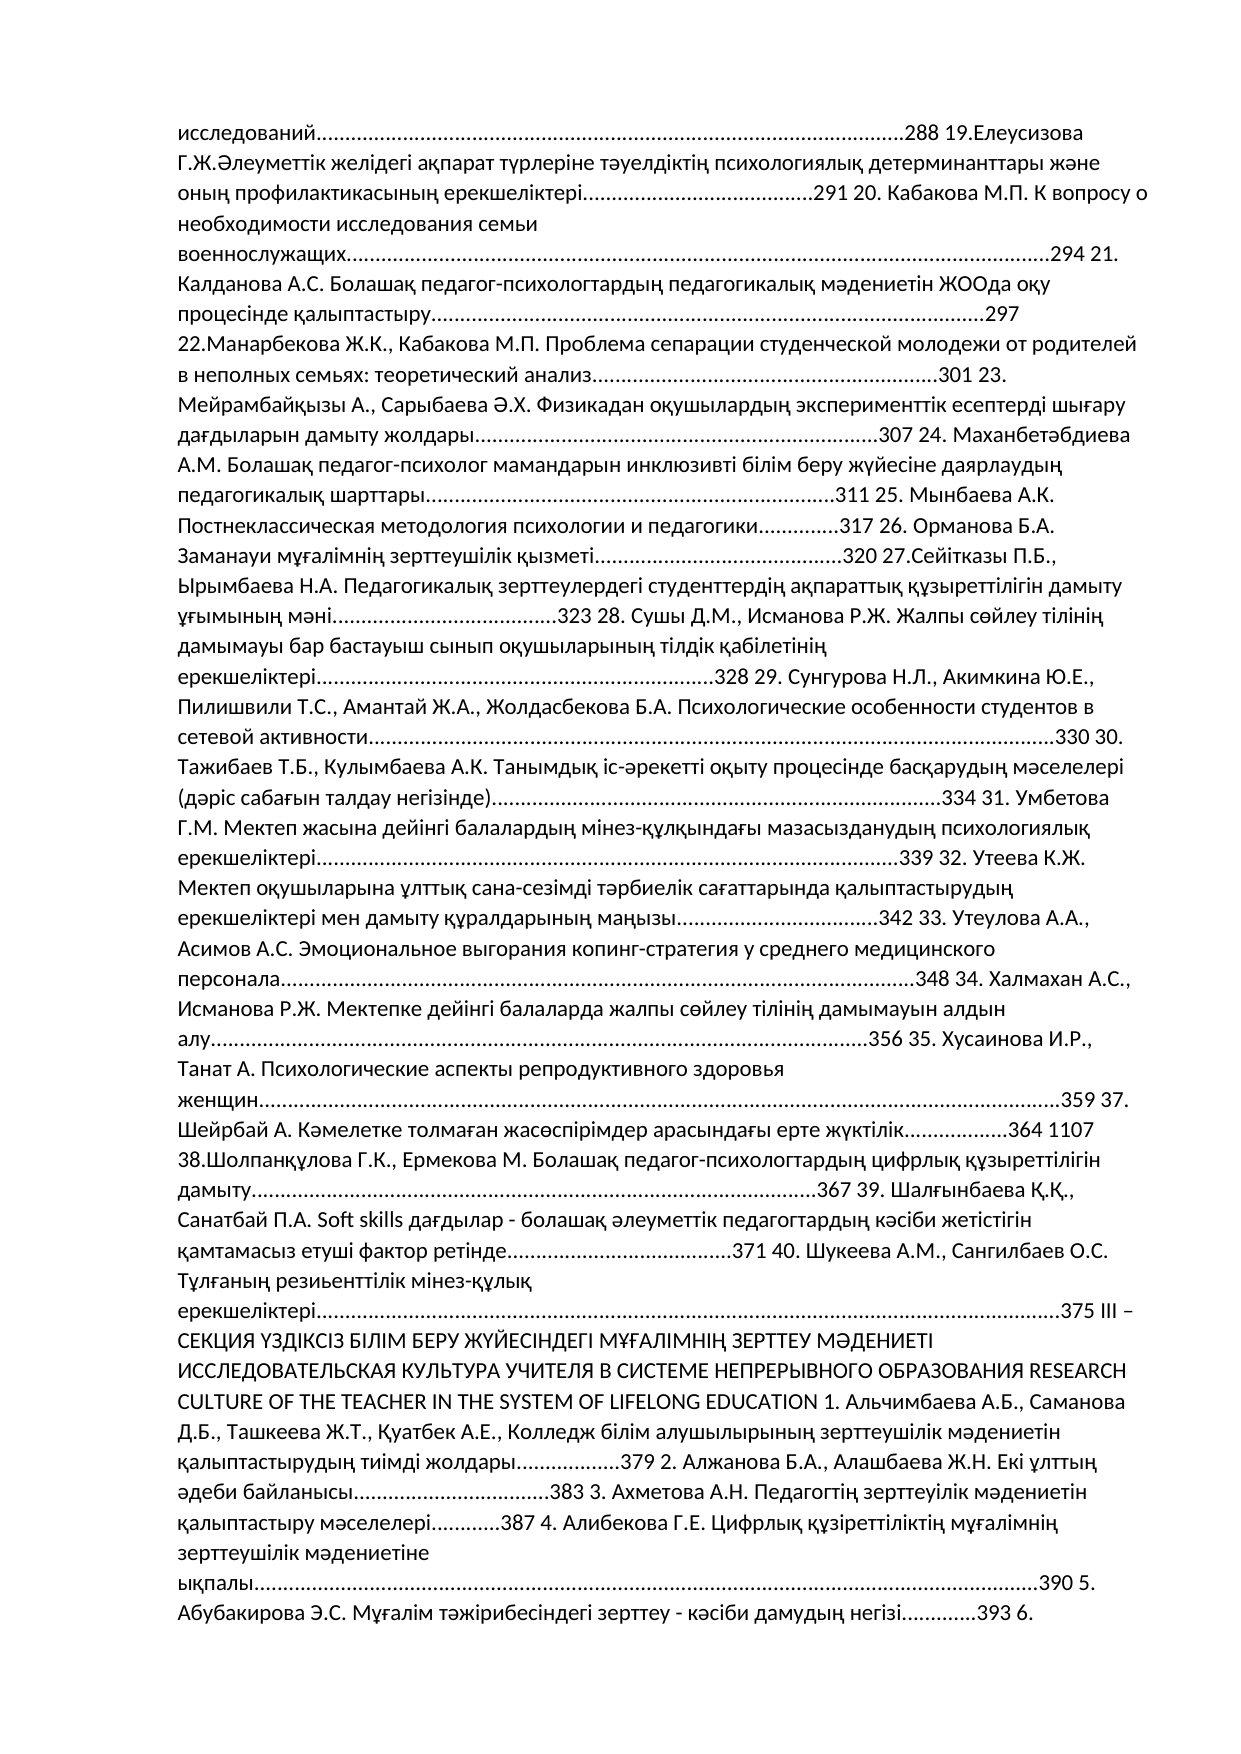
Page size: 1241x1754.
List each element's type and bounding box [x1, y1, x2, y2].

text [177, 118, 1152, 1626]
